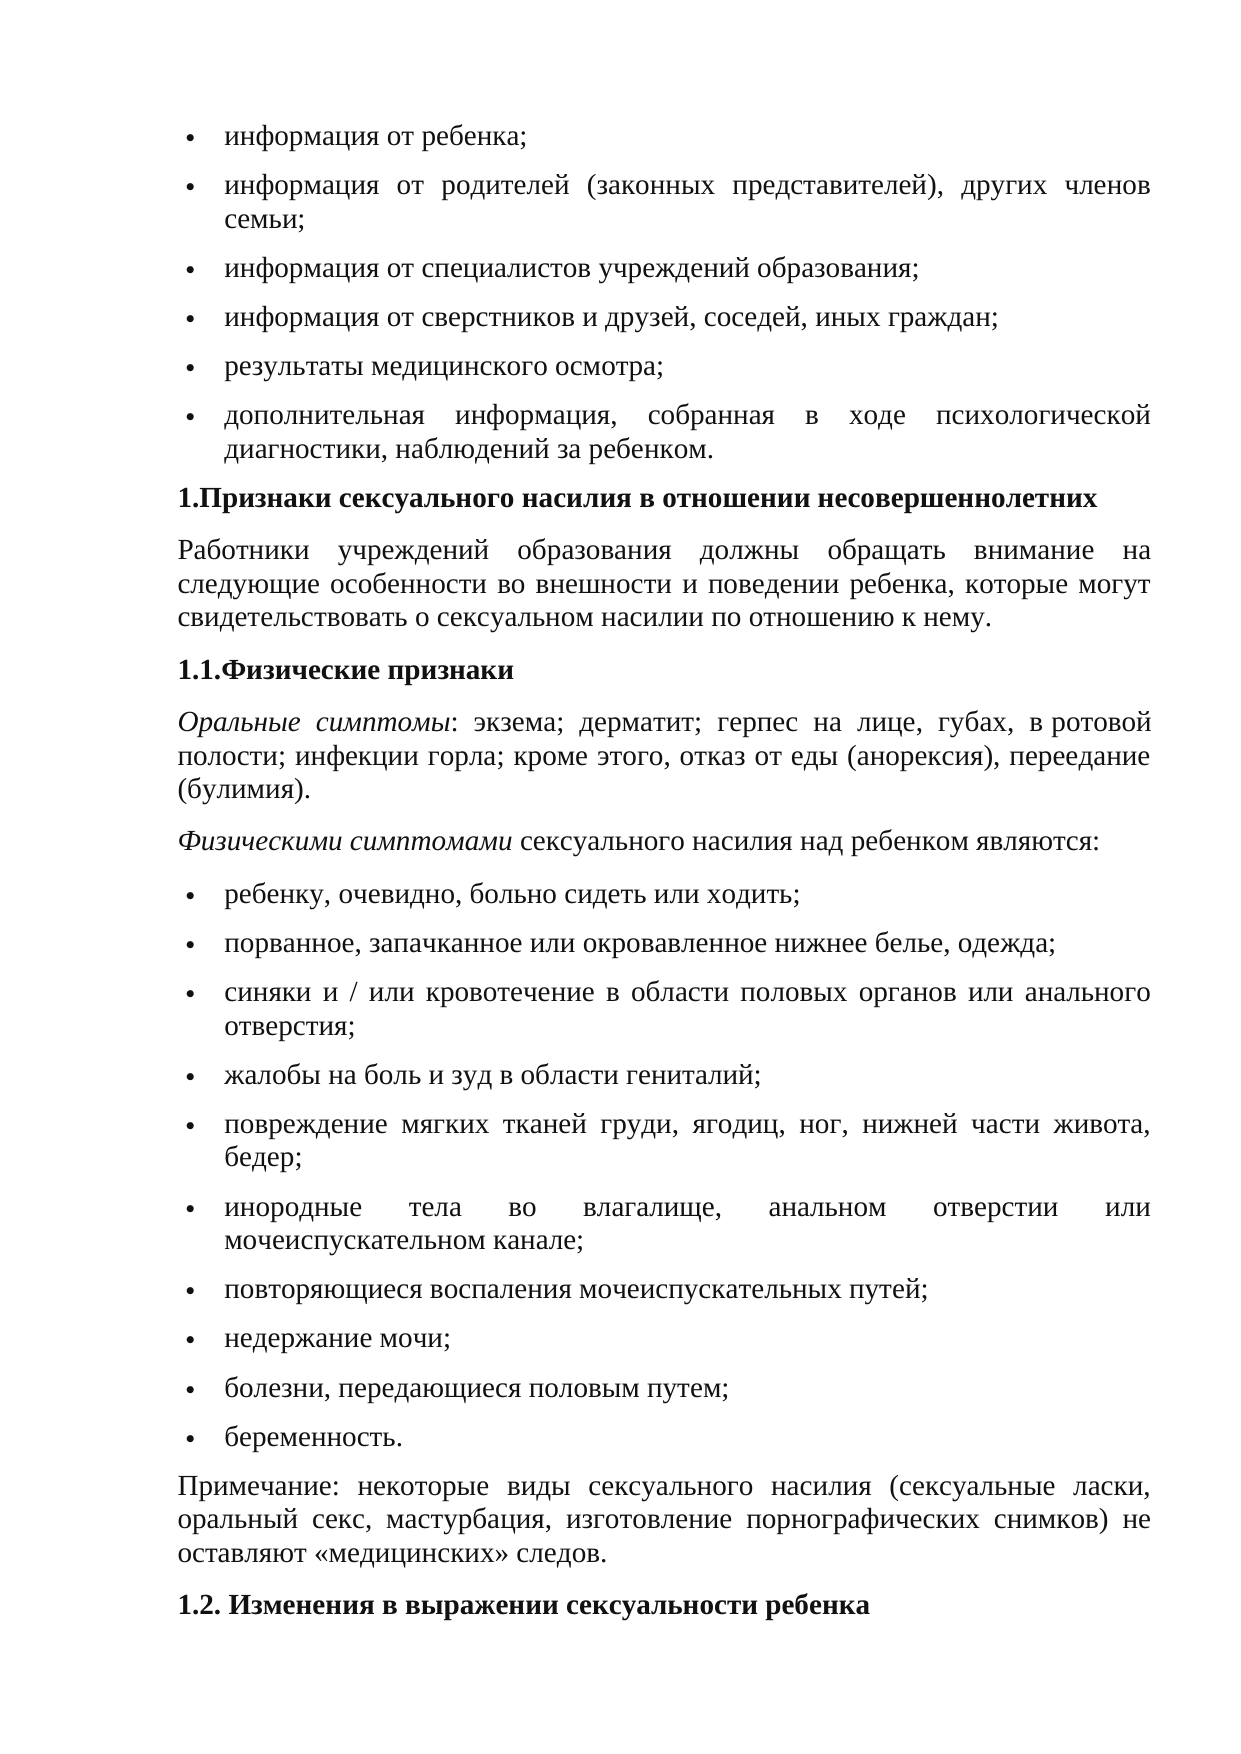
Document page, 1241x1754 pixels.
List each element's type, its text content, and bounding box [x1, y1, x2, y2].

list инородные тела во влагалище, анальном отверстии или мочеиспускательном канале; [187, 1189, 1152, 1256]
list информация от сверстников и друзей, соседей, иных граждан; [187, 299, 1152, 333]
list ребенку, очевидно, больно сидеть или ходить; [187, 876, 1152, 909]
list информация от ребенка; [187, 118, 1152, 152]
list информация от родителей (законных представителей), других членов семьи; [187, 167, 1152, 234]
list порванное, запачканное или окровавленное нижнее белье, одежда; [187, 925, 1152, 958]
text Работники учреждений образования должны обращать внимание на следующие особенности во внешности и поведении ребенка, которые могут свидетельствовать о сексуальном насилии по отношению к нему. [177, 532, 1152, 633]
text Оральные симптомы: экзема; дерматит; герпес на лице, губах, в ротовой полости; инфекции горла; кроме этого, отказ от еды (анорексия), переедание (булимия). [177, 704, 1152, 805]
list синяки и / или кровотечение в области половых органов или анального отверстия; [187, 974, 1152, 1041]
list беременность. [187, 1419, 1152, 1452]
list недержание мочи; [187, 1321, 1152, 1354]
text 1.1.Физические признаки [177, 652, 1152, 685]
list повторяющиеся воспаления мочеиспускательных путей; [187, 1271, 1152, 1305]
list информация от специалистов учреждений образования; [187, 250, 1152, 283]
text 1.2. Изменения в выражении сексуальности ребенка [177, 1587, 1152, 1621]
text 1.Признаки сексуального насилия в отношении несовершеннолетних [177, 480, 1152, 514]
text Физическими симптомами сексуального насилия над ребенком являются: [177, 823, 1152, 857]
list жалобы на боль и зуд в области гениталий; [187, 1057, 1152, 1090]
list болезни, передающиеся половым путем; [187, 1370, 1152, 1403]
list повреждение мягких тканей груди, ягодиц, ног, нижней части живота, бедер; [187, 1106, 1152, 1173]
text Примечание: некоторые виды сексуального насилия (сексуальные ласки, оральный секс, мастурбация, изготовление порнографических снимков) не оставляют «медицинских» следов. [177, 1468, 1152, 1569]
list дополнительная информация, собранная в ходе психологической диагностики, наблюдений за ребенком. [187, 397, 1152, 464]
list результаты медицинского осмотра; [187, 348, 1152, 382]
